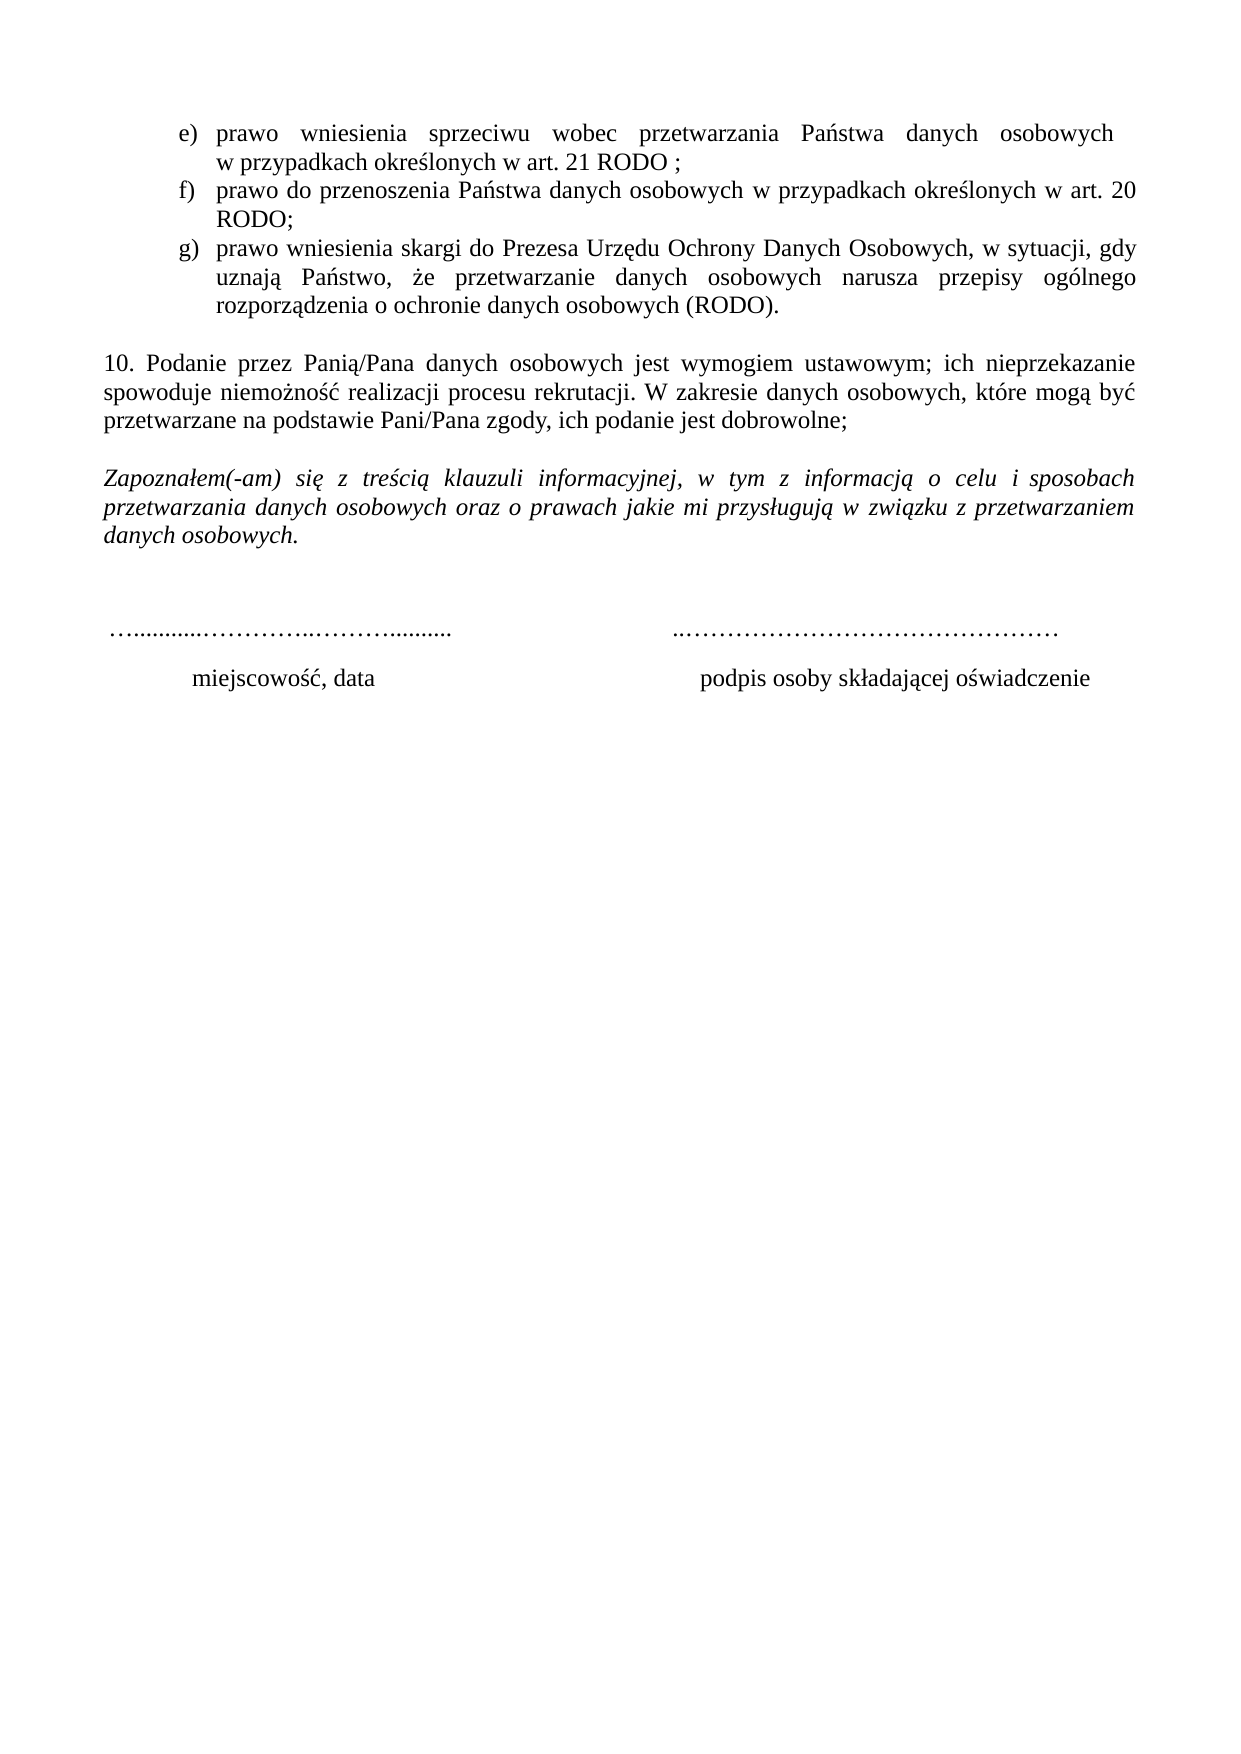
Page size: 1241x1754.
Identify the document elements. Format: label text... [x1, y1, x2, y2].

list miejscowość, data podpis osoby składającej oświadczenie [108, 663, 1137, 692]
list prawo wniesienia skargi do Prezesa Urzędu Ochrony Danych Osobowych, w sytuacji, gdy uznają Państwo, że przetwarzanie danych osobowych narusza przepisy ogólnego rozporządzenia o ochronie danych osobowych (RODO). [178, 233, 1137, 319]
list …...........…………..……….......... ..……………………………………… [108, 613, 1137, 642]
list prawo wniesienia sprzeciwu wobec przetwarzania Państwa danych osobowych w przypadkach określonych w art. 21 RODO ; [178, 118, 1137, 176]
text Zapoznałem(-am) się z treścią klauzuli informacyjnej, w tym z informacją o celu i sposobach przetwarzania danych osobowych oraz o prawach jakie mi przysługują w związku z przetwarzaniem danych osobowych. [103, 463, 1137, 549]
list prawo do przenoszenia Państwa danych osobowych w przypadkach określonych w art. 20 RODO; [178, 176, 1137, 233]
text 10. Podanie przez Panią/Pana danych osobowych jest wymogiem ustawowym; ich nieprzekazanie spowoduje niemożność realizacji procesu rekrutacji. W zakresie danych osobowych, które mogą być przetwarzane na podstawie Pani/Pana zgody, ich podanie jest dobrowolne; [103, 348, 1137, 434]
